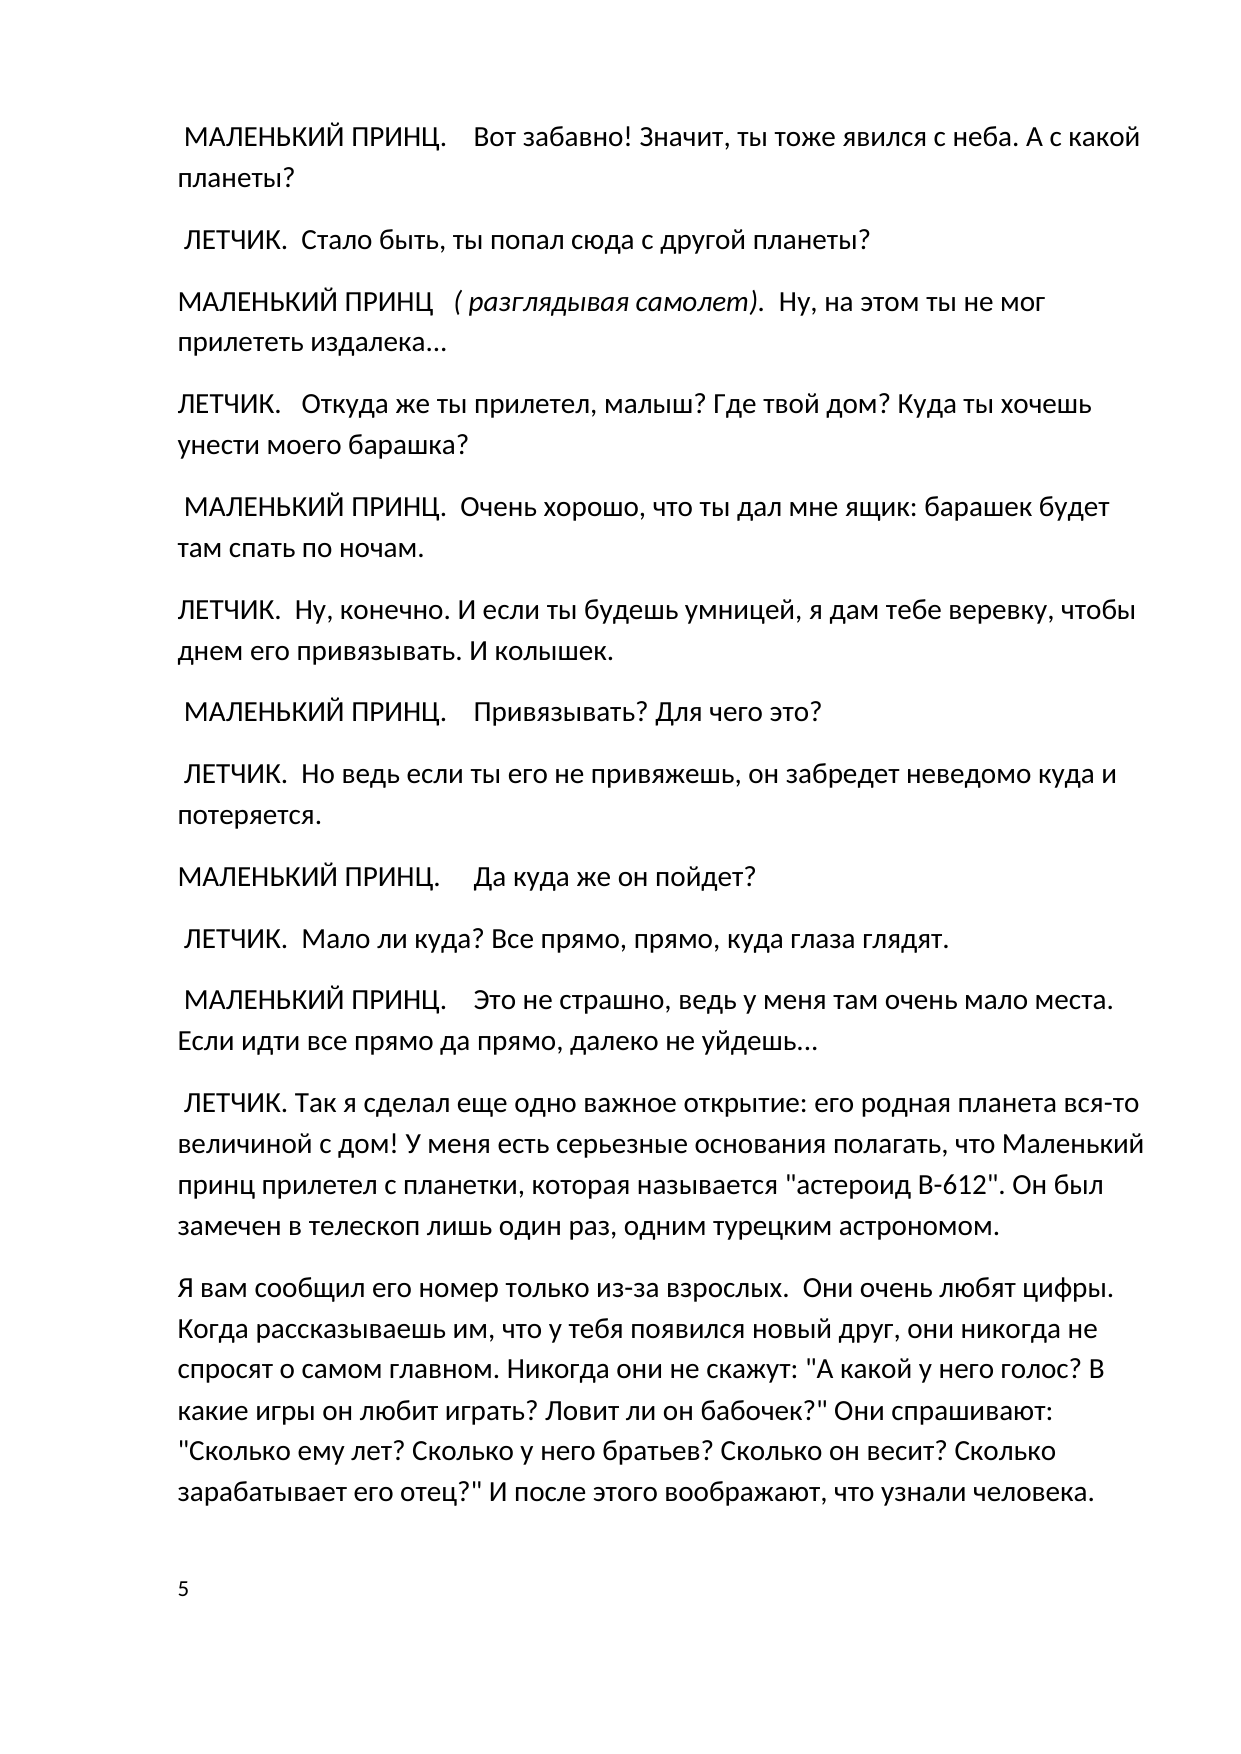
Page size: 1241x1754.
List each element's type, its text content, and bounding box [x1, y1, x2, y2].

text МАЛЕНЬКИЙ ПРИНЦ. Это не страшно, ведь у меня там очень мало места. Если идти все прямо да прямо, далеко не уйдешь... [177, 981, 1152, 1058]
text ЛЕТЧИК. Мало ли куда? Все прямо, прямо, куда глаза глядят. [177, 920, 1152, 955]
text ЛЕТЧИК. Ну, конечно. И если ты будешь умницей, я дам тебе веревку, чтобы днем его привязывать. И колышек. [177, 591, 1152, 667]
text МАЛЕНЬКИЙ ПРИНЦ. Вот забавно! Значит, ты тоже явился с неба. А с какой планеты? [177, 118, 1152, 195]
text МАЛЕНЬКИЙ ПРИНЦ. Очень хорошо, что ты дал мне ящик: барашек будет там спать по ночам. [177, 488, 1152, 564]
text МАЛЕНЬКИЙ ПРИНЦ. Привязывать? Для чего это? [177, 693, 1152, 729]
text Я вам сообщил его номер только из-за взрослых. Они очень любят цифры. Когда рассказываешь им, что у тебя появился новый друг, они никогда не спросят о самом главном. Никогда они не скажут: "А какой у него голос? В какие игры он любит играть? Ловит ли он бабочек?" Они спрашивают: "Сколько ему лет? Сколько у него братьев? Сколько он весит? Сколько зарабатывает его отец?" И после этого воображают, что узнали человека. [177, 1269, 1152, 1509]
text МАЛЕНЬКИЙ ПРИНЦ ( разглядывая самолет). Ну, на этом ты не мог прилететь издалека... [177, 283, 1152, 359]
text МАЛЕНЬКИЙ ПРИНЦ. Да куда же он пойдет? [177, 858, 1152, 893]
text ЛЕТЧИК. Стало быть, ты попал сюда с другой планеты? [177, 221, 1152, 256]
text ЛЕТЧИК. Откуда же ты прилетел, малыш? Где твой дом? Куда ты хочешь унести моего барашка? [177, 385, 1152, 462]
text ЛЕТЧИК. Так я сделал еще одно важное открытие: его родная планета вся-то величиной с дом! У меня есть серьезные основания полагать, что Маленький принц прилетел с планетки, которая называется "астероид В-612". Он был замечен в телескоп лишь один раз, одним турецким астрономом. [177, 1084, 1152, 1243]
text ЛЕТЧИК. Но ведь если ты его не привяжешь, он забредет неведомо куда и потеряется. [177, 755, 1152, 832]
